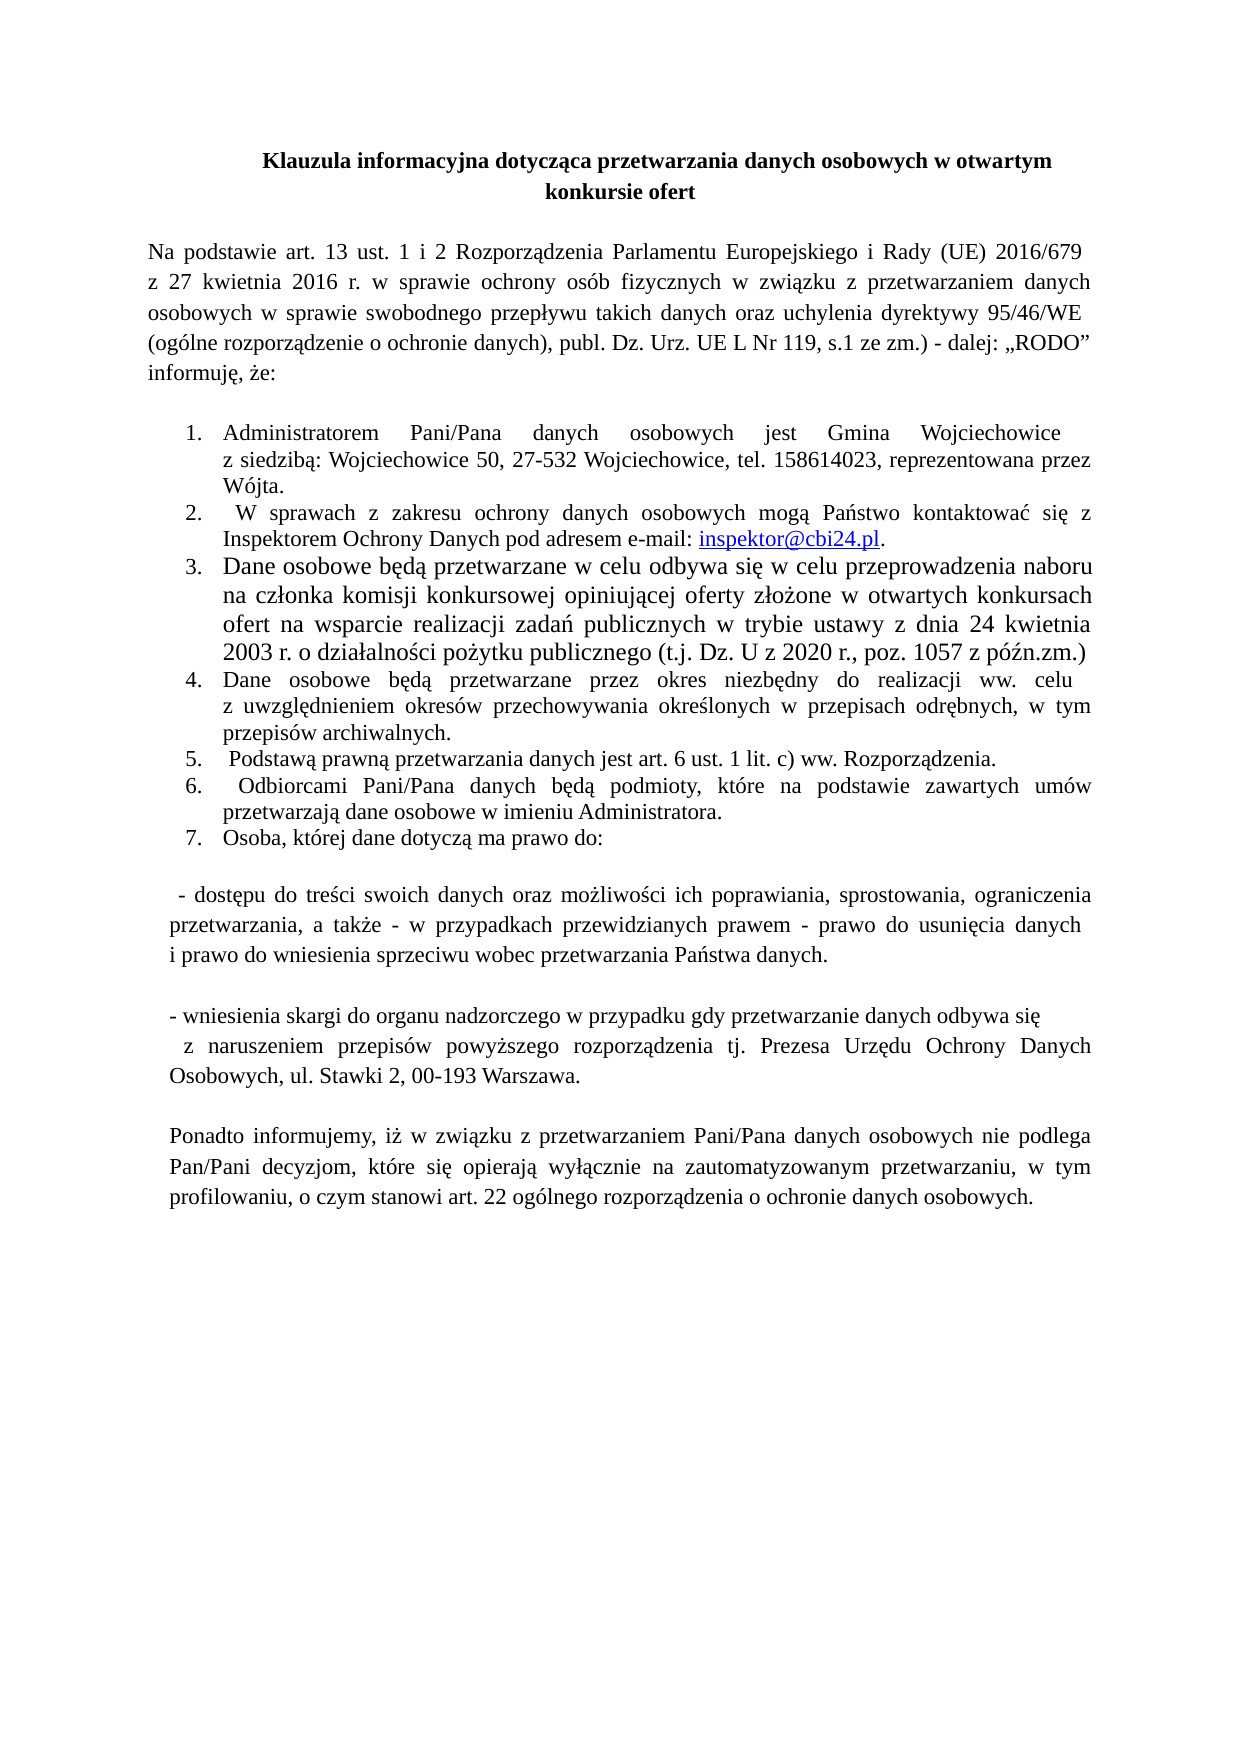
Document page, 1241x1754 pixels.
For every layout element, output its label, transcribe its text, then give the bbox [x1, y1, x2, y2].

text Ponadto informujemy, iż w związku z przetwarzaniem Pani/Pana danych osobowych nie podlega Pan/Pani decyzjom, które się opierają wyłącznie na zautomatyzowanym przetwarzaniu, w tym profilowaniu, o czym stanowi art. 22 ogólnego rozporządzenia o ochronie danych osobowych. [169, 1123, 1093, 1209]
text Klauzula informacyjna dotycząca przetwarzania danych osobowych w otwartym konkursie ofert [148, 148, 1093, 204]
list Dane osobowe będą przetwarzane w celu odbywa się w celu przeprowadzenia naboru na członka komisji konkursowej opiniującej oferty złożone w otwartych konkursach ofert na wsparcie realizacji zadań publicznych w trybie ustawy z dnia 24 kwietnia 2003 r. o działalności pożytku publicznego (t.j. Dz. U z 2020 r., poz. 1057 z późn.zm.) [185, 551, 1093, 666]
text - wniesienia skargi do organu nadzorczego w przypadku gdy przetwarzanie danych odbywa się [169, 1002, 1093, 1028]
list Odbiorcami Pani/Pana danych będą podmioty, które na podstawie zawartych umów przetwarzają dane osobowe w imieniu Administratora. [185, 772, 1093, 824]
text z naruszeniem przepisów powyższego rozporządzenia tj. Prezesa Urzędu Ochrony Danych Osobowych, ul. Stawki 2, 00-193 Warszawa. [169, 1032, 1093, 1088]
list Dane osobowe będą przetwarzane przez okres niezbędny do realizacji ww. celu z uwzględnieniem okresów przechowywania określonych w przepisach odrębnych, w tym przepisów archiwalnych. [185, 666, 1093, 745]
list Podstawą prawną przetwarzania danych jest art. 6 ust. 1 lit. c) ww. Rozporządzenia. [185, 745, 1093, 772]
text Na podstawie art. 13 ust. 1 i 2 Rozporządzenia Parlamentu Europejskiego i Rady (UE) 2016/679 z 27 kwietnia 2016 r. w sprawie ochrony osób fizycznych w związku z przetwarzaniem danych osobowych w sprawie swobodnego przepływu takich danych oraz uchylenia dyrektywy 95/46/WE (ogólne rozporządzenie o ochronie danych), publ. Dz. Urz. UE L Nr 119, s.1 ze zm.) - dalej: „RODO” informuję, że: [148, 238, 1093, 385]
list W sprawach z zakresu ochrony danych osobowych mogą Państwo kontaktować się z Inspektorem Ochrony Danych pod adresem e-mail: inspektor@cbi24.pl. [185, 498, 1093, 551]
list Osoba, której dane dotyczą ma prawo do: [185, 824, 1093, 851]
list Administratorem Pani/Pana danych osobowych jest Gmina Wojciechowice z siedzibą: Wojciechowice 50, 27-532 Wojciechowice, tel. 158614023, reprezentowana przez Wójta. [185, 419, 1093, 498]
text - dostępu do treści swoich danych oraz możliwości ich poprawiania, sprostowania, ograniczenia przetwarzania, a także - w przypadkach przewidzianych prawem - prawo do usunięcia danych i prawo do wniesienia sprzeciwu wobec przetwarzania Państwa danych. [169, 881, 1093, 968]
